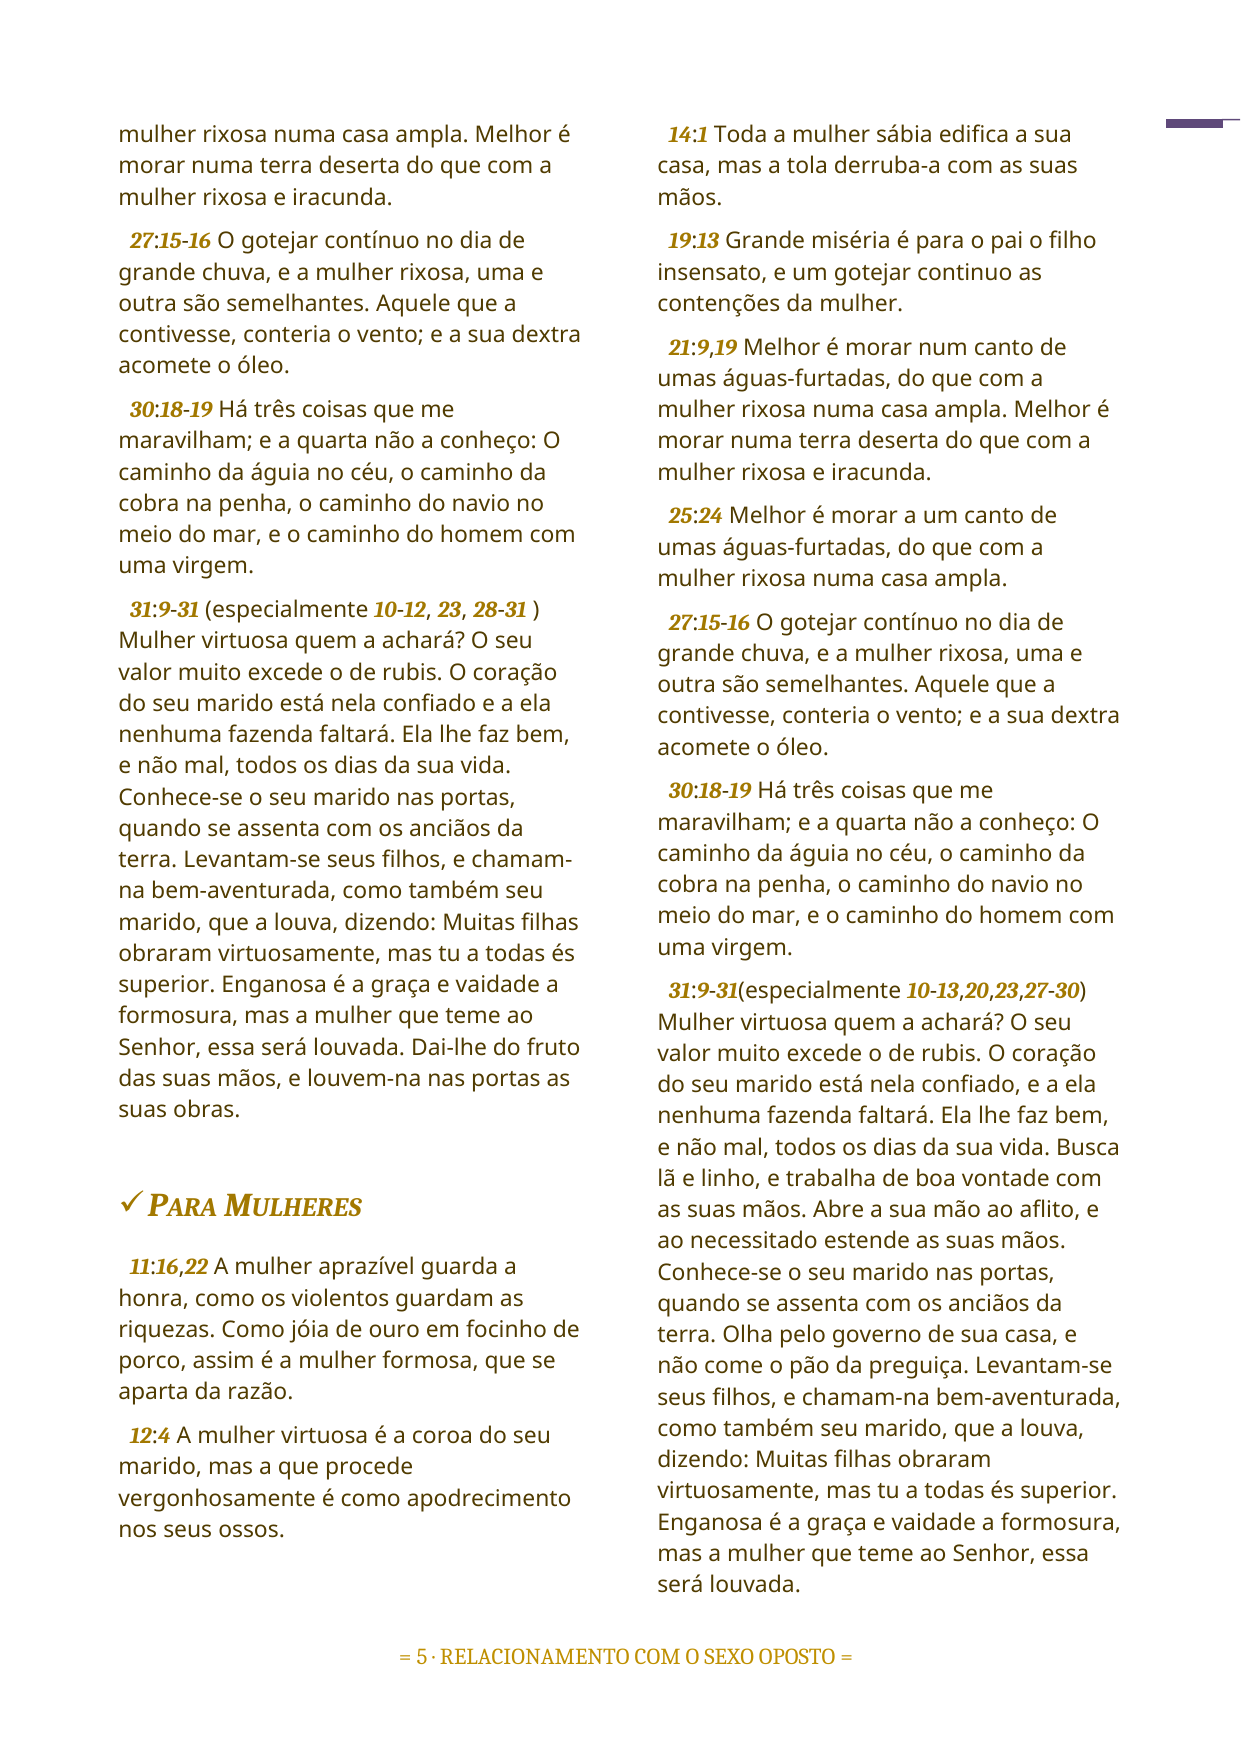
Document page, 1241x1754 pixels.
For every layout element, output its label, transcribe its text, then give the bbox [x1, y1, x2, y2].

text 31:9-31(especialmente 10-13,20,23,27-30) Mulher virtuosa quem a achará? O seu valor muito excede o de rubis. O coração do seu marido está nela confiado, e a ela nenhuma fazenda faltará. Ela lhe faz bem, e não mal, todos os dias da sua vida. Busca lã e linho, e trabalha de boa vontade com as suas mãos. Abre a sua mão ao aflito, e ao necessitado estende as suas mãos. Conhece-se o seu marido nas portas, quando se assenta com os anciãos da terra. Olha pelo governo de sua casa, e não come o pão da preguiça. Levantam-se seus filhos, e chamam-na bem-aventurada, como também seu marido, que a louva, dizendo: Muitas filhas obraram virtuosamente, mas tu a todas és superior. Enganosa é a graça e vaidade a formosura, mas a mulher que teme ao Senhor, essa será louvada. [657, 974, 1122, 1599]
text 21:9,19 Melhor é morar num canto de umas águas-furtadas, do que com a mulher rixosa numa casa ampla. Melhor é morar numa terra deserta do que com a mulher rixosa e iracunda. [657, 331, 1122, 487]
text 19:13 Grande miséria é para o pai o filho insensato, e um gotejar continuo as contenções da mulher. [657, 224, 1122, 318]
subtitle Para Mulheres [118, 1187, 583, 1225]
text 30:18-19 Há três coisas que me maravilham; e a quarta não a conheço: O caminho da águia no céu, o caminho da cobra na penha, o caminho do navio no meio do mar, e o caminho do homem com uma virgem. [657, 774, 1122, 962]
text 12:4 A mulher virtuosa é a coroa do seu marido, mas a que procede vergonhosamente é como apodrecimento nos seus ossos. [118, 1419, 583, 1544]
text 14:1 Toda a mulher sábia edifica a sua casa, mas a tola derruba-a com as suas mãos. [657, 118, 1122, 212]
text 27:15-16 O gotejar contínuo no dia de grande chuva, e a mulher rixosa, uma e outra são semelhantes. Aquele que a contivesse, conteria o vento; e a sua dextra acomete o óleo. [657, 606, 1122, 762]
text 30:18-19 Há três coisas que me maravilham; e a quarta não a conheço: O caminho da águia no céu, o caminho da cobra na penha, o caminho do navio no meio do mar, e o caminho do homem com uma virgem. [118, 393, 583, 581]
text 11:16,22 A mulher aprazível guarda a honra, como os violentos guardam as riquezas. Como jóia de ouro em focinho de porco, assim é a mulher formosa, que se aparta da razão. [118, 1250, 583, 1406]
text 27:15-16 O gotejar contínuo no dia de grande chuva, e a mulher rixosa, uma e outra são semelhantes. Aquele que a contivesse, conteria o vento; e a sua dextra acomete o óleo. [118, 224, 583, 381]
text 31:9-31 (especialmente 10-12, 23, 28-31 ) Mulher virtuosa quem a achará? O seu valor muito excede o de rubis. O coração do seu marido está nela confiado e a ela nenhuma fazenda faltará. Ela lhe faz bem, e não mal, todos os dias da sua vida. Conhece-se o seu marido nas portas, quando se assenta com os anciãos da terra. Levantam-se seus filhos, e chamam-na bem-aventurada, como também seu marido, que a louva, dizendo: Muitas filhas obraram virtuosamente, mas tu a todas és superior. Enganosa é a graça e vaidade a formosura, mas a mulher que teme ao Senhor, essa será louvada. Dai-lhe do fruto das suas mãos, e louvem-na nas portas as suas obras. [118, 593, 583, 1124]
text 25:24 Melhor é morar a um canto de umas águas-furtadas, do que com a mulher rixosa numa casa ampla. [657, 499, 1122, 593]
